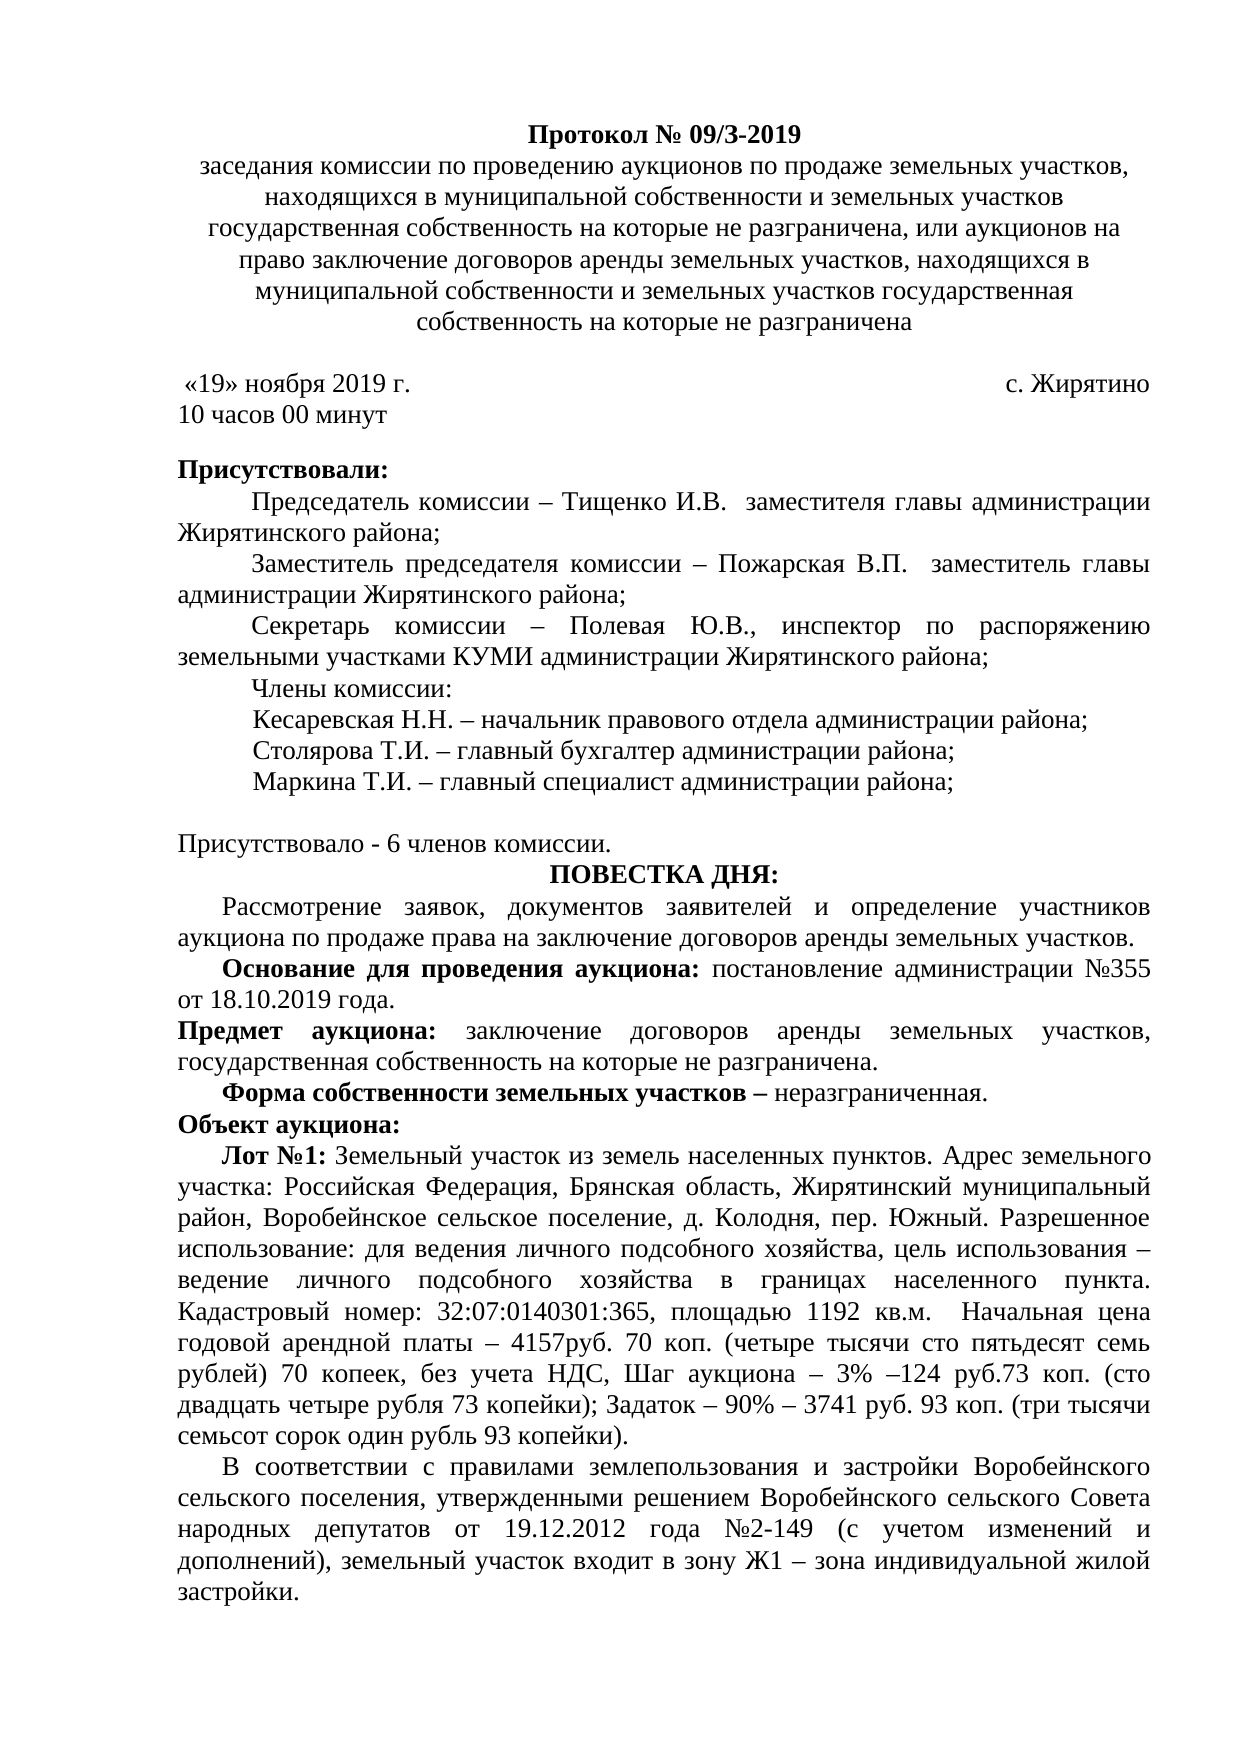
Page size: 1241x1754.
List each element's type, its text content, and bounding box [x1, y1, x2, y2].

text Кесаревская Н.Н. – начальник правового отдела администрации района; [177, 703, 1152, 734]
text Форма собственности земельных участков – неразграниченная. [177, 1077, 1152, 1108]
text Председатель комиссии – Тищенко И.В. заместителя главы администрации Жирятинского района; [177, 485, 1152, 547]
text Столярова Т.И. – главный бухгалтер администрации района; [177, 734, 1152, 765]
text Присутствовали: [177, 454, 1152, 485]
text Лот №1: Земельный участок из земель населенных пунктов. Адрес земельного участка: Российская Федерация, Брянская область, Жирятинский муниципальный район, Воробейнское сельское поселение, д. Колодня, пер. Южный. Разрешенное использование: для ведения личного подсобного хозяйства, цель использования – ведение личного подсобного хозяйства в границах населенного пункта. Кадастровый номер: 32:07:0140301:365, площадью 1192 кв.м. Начальная цена годовой арендной платы – 4157руб. 70 коп. (четыре тысячи сто пятьдесят семь рублей) 70 копеек, без учета НДС, Шаг аукциона – 3% –124 руб.73 коп. (сто двадцать четыре рубля 73 копейки); Задаток – 90% – 3741 руб. 93 коп. (три тысячи семьсот сорок один рубль 93 копейки). [177, 1139, 1152, 1450]
text заседания комиссии по проведению аукционов по продаже земельных участков, находящихся в муниципальной собственности и земельных участков государственная собственность на которые не разграничена, или аукционов на право заключение договоров аренды земельных участков, находящихся в муниципальной собственности и земельных участков государственная собственность на которые не разграничена [177, 149, 1152, 336]
text Объект аукциона: [177, 1108, 1152, 1139]
text «19» ноября 2019 г. с. Жирятино [177, 367, 1152, 398]
text Заместитель председателя комиссии – Пожарская В.П. заместитель главы администрации Жирятинского района; [177, 547, 1152, 609]
text ПОВЕСТКА ДНЯ: [177, 858, 1152, 890]
text Предмет аукциона: заключение договоров аренды земельных участков, государственная собственность на которые не разграничена. [177, 1014, 1152, 1077]
text Присутствовало - 6 членов комиссии. [177, 827, 1152, 858]
text Рассмотрение заявок, документов заявителей и определение участников аукциона по продаже права на заключение договоров аренды земельных участков. [177, 890, 1152, 952]
text Секретарь комиссии – Полевая Ю.В., инспектор по распоряжению земельными участками КУМИ администрации Жирятинского района; [177, 609, 1152, 672]
text Маркина Т.И. – главный специалист администрации района; [177, 765, 1152, 796]
text Члены комиссии: [177, 672, 1152, 703]
text В соответствии с правилами землепользования и застройки Воробейнского сельского поселения, утвержденными решением Воробейнского сельского Совета народных депутатов от 19.12.2012 года №2-149 (с учетом изменений и дополнений), земельный участок входит в зону Ж1 – зона индивидуальной жилой застройки. [177, 1450, 1152, 1606]
text Протокол № 09/З-2019 [177, 118, 1152, 149]
text Основание для проведения аукциона: постановление администрации №355 от 18.10.2019 года. [177, 952, 1152, 1014]
text 10 часов 00 минут [177, 398, 1152, 429]
